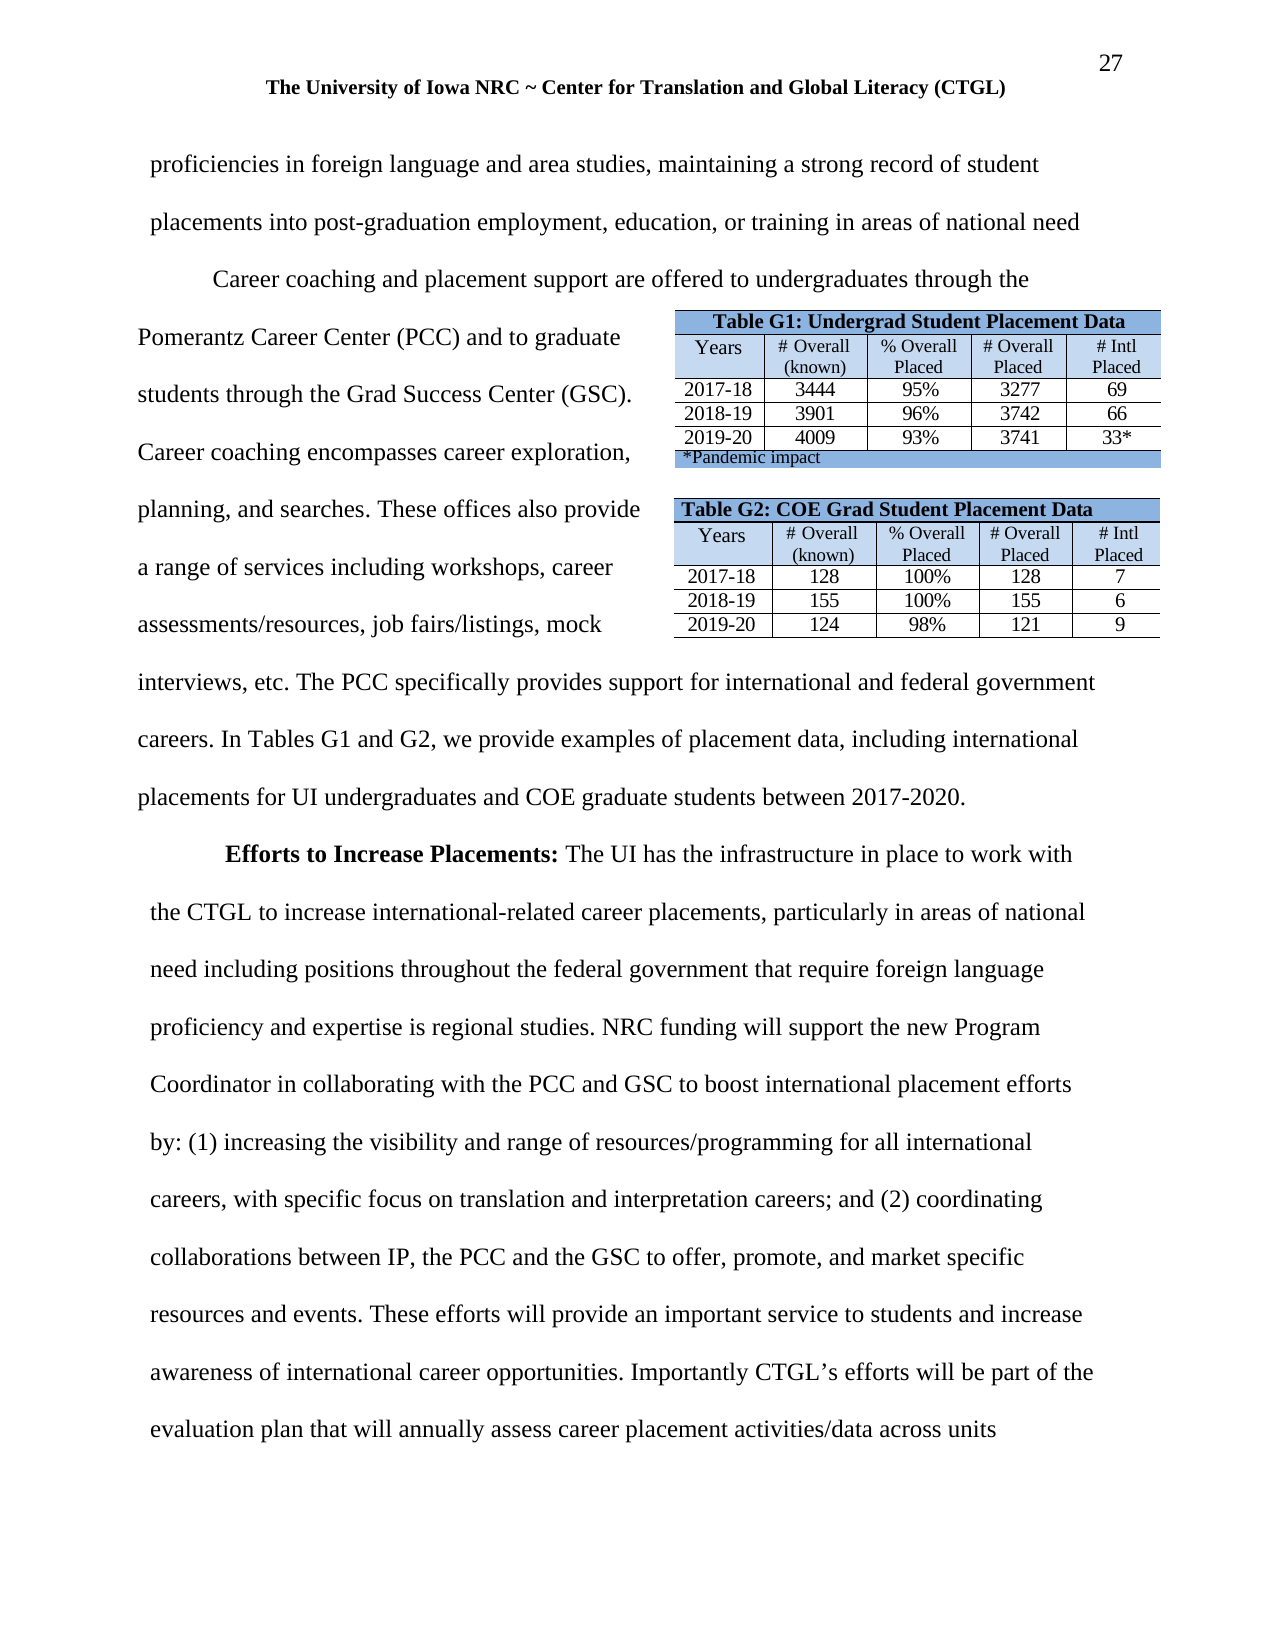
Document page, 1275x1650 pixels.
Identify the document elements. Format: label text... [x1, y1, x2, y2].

text Efforts to Increase Placements: The UI has the infrastructure in place to work with the CTGL to increase international-related career placements, particularly in areas of national need including positions throughout the federal government that require foreign language proficiency and expertise is regional studies. NRC funding will support the new Program Coordinator in collaborating with the PCC and GSC to boost international placement efforts by: (1) increasing the visibility and range of resources/programming for all international careers, with specific focus on translation and interpretation careers; and (2) coordinating collaborations between IP, the PCC and the GSC to offer, promote, and market specific resources and events. These efforts will provide an important service to students and increase awareness of international career opportunities. Importantly CTGL’s efforts will be part of the evaluation plan that will annually assess career placement activities/data across units [150, 839, 1094, 1443]
text proficiencies in foreign language and area studies, maintaining a strong record of student placements into post-graduation employment, education, or training in areas of national need [150, 149, 1125, 235]
text interviews, etc. The PCC specifically provides support for international and federal government careers. In Tables G1 and G2, we provide examples of placement data, including international placements for UI undergraduates and COE graduate students between 2017-2020. [137, 667, 1125, 810]
text Career coaching and placement support are offered to undergraduates through the Pomerantz Career Center (PCC) and to graduate [137, 264, 1125, 350]
text students through the Grad Success Center (GSC). Career coaching encompasses career exploration, planning, and searches. These offices also provide a range of services including workshops, career assessments/resources, job fairs/listings, mock [137, 379, 657, 638]
